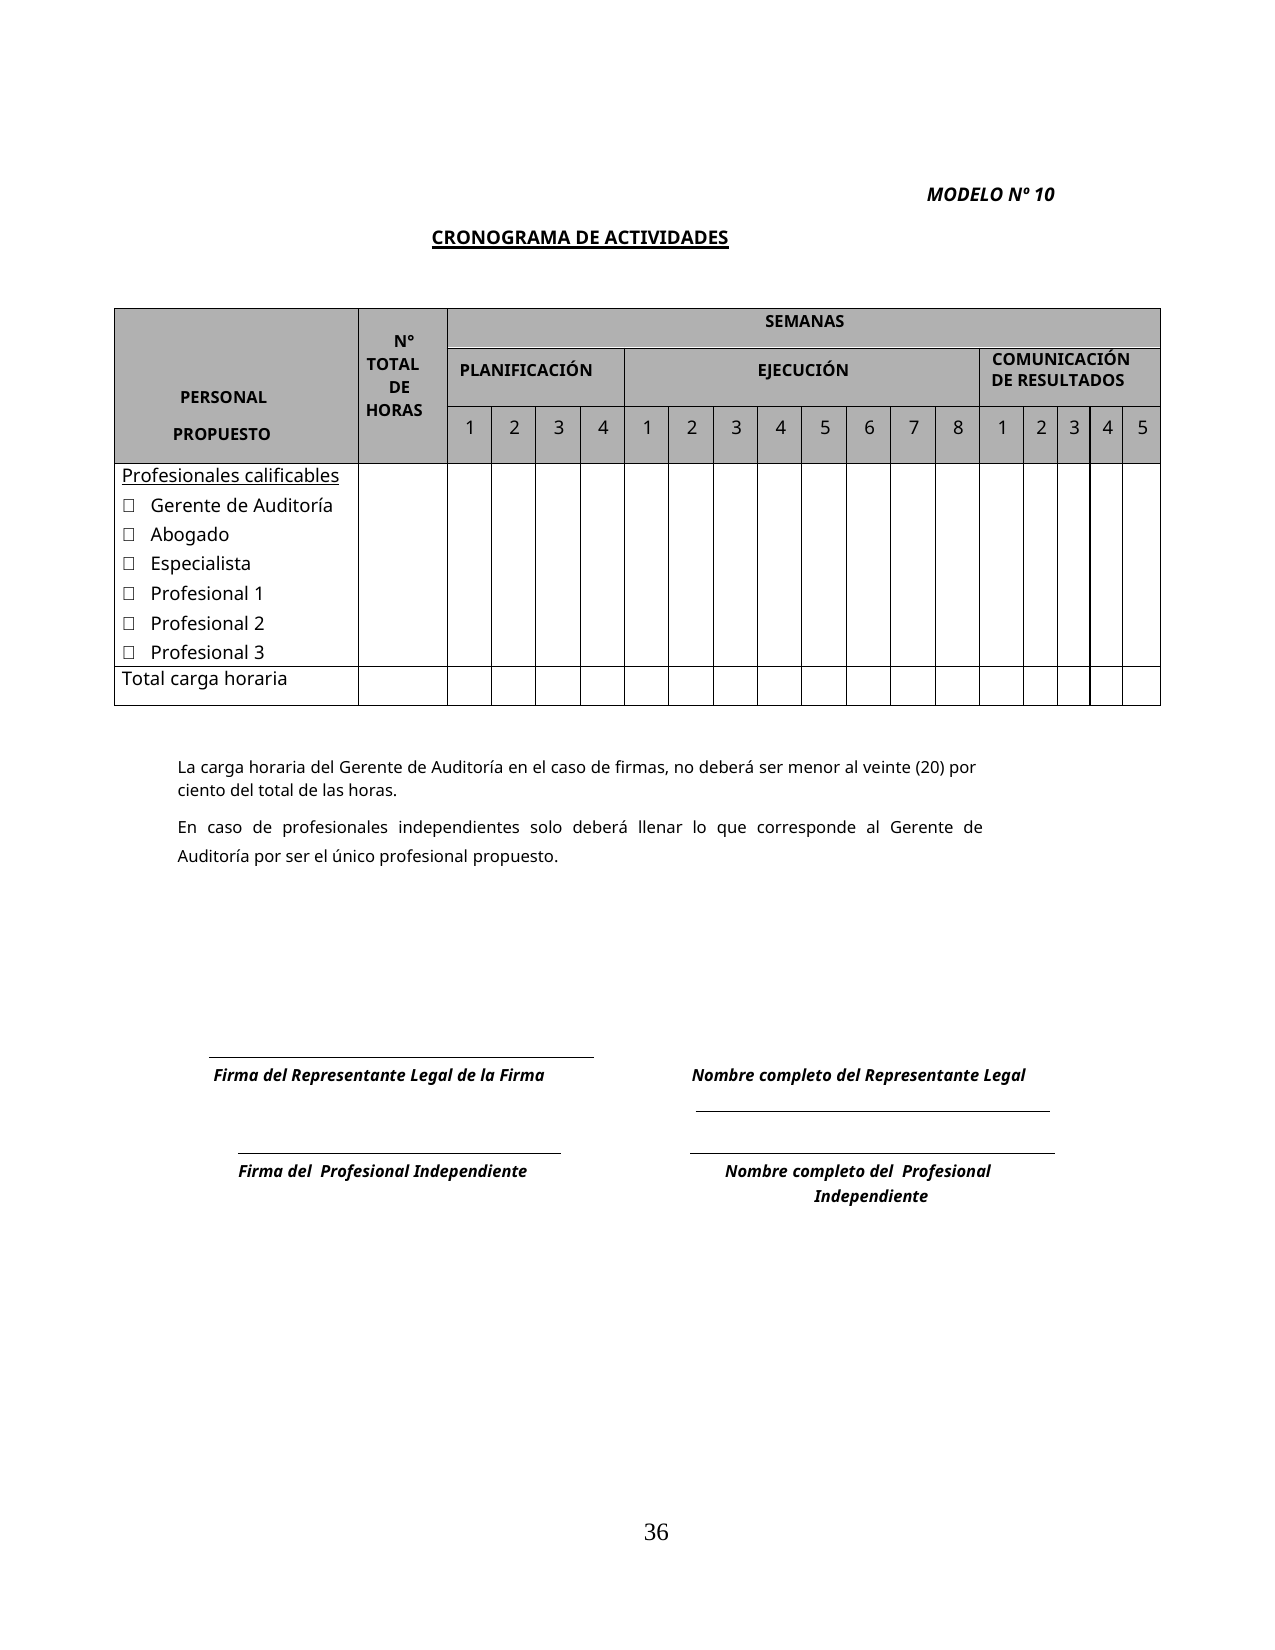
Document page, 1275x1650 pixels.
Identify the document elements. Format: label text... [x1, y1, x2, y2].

text CRONOGRAMA DE ACTIVIDADES [431, 221, 859, 249]
table_cell [581, 667, 624, 705]
table_cell 4 [758, 407, 801, 463]
table_cell 3 [714, 407, 757, 463]
table_cell [802, 667, 846, 705]
table_cell [891, 464, 935, 666]
table_cell [492, 667, 535, 705]
table_cell [1024, 464, 1057, 666]
table_cell [1058, 464, 1089, 666]
table_cell [980, 667, 1023, 705]
table_cell [536, 464, 580, 666]
text La carga horaria del Gerente de Auditoría en el caso de firmas, no deberá ser menor al veinte (20) por [177, 753, 1231, 778]
table_cell [536, 667, 580, 705]
table_cell [847, 667, 890, 705]
table_cell [359, 464, 447, 666]
table_cell 5 [1123, 407, 1160, 463]
table_cell [891, 667, 935, 705]
table_cell 2 [492, 407, 535, 463]
table_cell 1 [625, 407, 668, 463]
table_cell 3 [536, 407, 580, 463]
table_cell [1091, 667, 1122, 705]
table_cell [448, 667, 491, 705]
table_cell PLANIFICACIÓN [448, 349, 624, 406]
table_cell EJECUCIÓN [625, 349, 979, 406]
table_header N° TOTAL DE HORAS [359, 309, 447, 463]
table_cell [980, 464, 1023, 666]
table_cell [758, 667, 801, 705]
table_cell 6 [847, 407, 890, 463]
text Auditoría por ser el único profesional propuesto. [177, 838, 1212, 867]
table_cell 5 [802, 407, 846, 463]
table_cell Total carga horaria [115, 667, 358, 705]
table_cell [1058, 667, 1089, 705]
table_cell 2 [1024, 407, 1057, 463]
table_header PERSONAL PROPUESTO [115, 309, 358, 463]
table_cell 2 [669, 407, 713, 463]
table_cell [669, 667, 713, 705]
table_cell 3 [1058, 407, 1089, 463]
table_cell 1 [980, 407, 1023, 463]
table_cell COMUNICACIÓN DE RESULTADOS [980, 349, 1160, 406]
text MODELO Nº 10 [927, 181, 1212, 207]
table_cell [1091, 464, 1122, 666]
table_cell Profesionales calificables  Gerente de Auditoría  Abogado  Especialista  Profesional 1  Profesional 2  Profesional 3 [115, 464, 358, 666]
table_cell [581, 464, 624, 666]
table_cell [936, 464, 979, 666]
table_cell [625, 667, 668, 705]
table_cell 7 [891, 407, 935, 463]
table_cell [802, 464, 846, 666]
table_cell [714, 464, 757, 666]
table_cell [669, 464, 713, 666]
table_cell [847, 464, 890, 666]
table_cell [1024, 667, 1057, 705]
table_cell 4 [1091, 407, 1122, 463]
table_cell [1123, 667, 1160, 705]
text Firma del Representante Legal de la Firma Nombre completo del Representante Legal [213, 1065, 1212, 1086]
table_cell 8 [936, 407, 979, 463]
table_cell [1123, 464, 1160, 666]
table_cell [936, 667, 979, 705]
table_cell [448, 464, 491, 666]
text ciento del total de las horas. [177, 778, 1212, 801]
table_cell 4 [581, 407, 624, 463]
table_cell [625, 464, 668, 666]
table_cell 1 [448, 407, 491, 463]
table_cell [492, 464, 535, 666]
table_cell [359, 667, 447, 705]
text Firma del Profesional Independiente Nombre completo del Profesional [238, 1161, 1212, 1182]
table_header SEMANAS [448, 309, 1160, 347]
table_cell [758, 464, 801, 666]
text En caso de profesionales independientes solo deberá llenar lo que corresponde al Gerente de [177, 816, 1231, 838]
text Independiente [814, 1182, 1212, 1206]
table_cell [714, 667, 757, 705]
